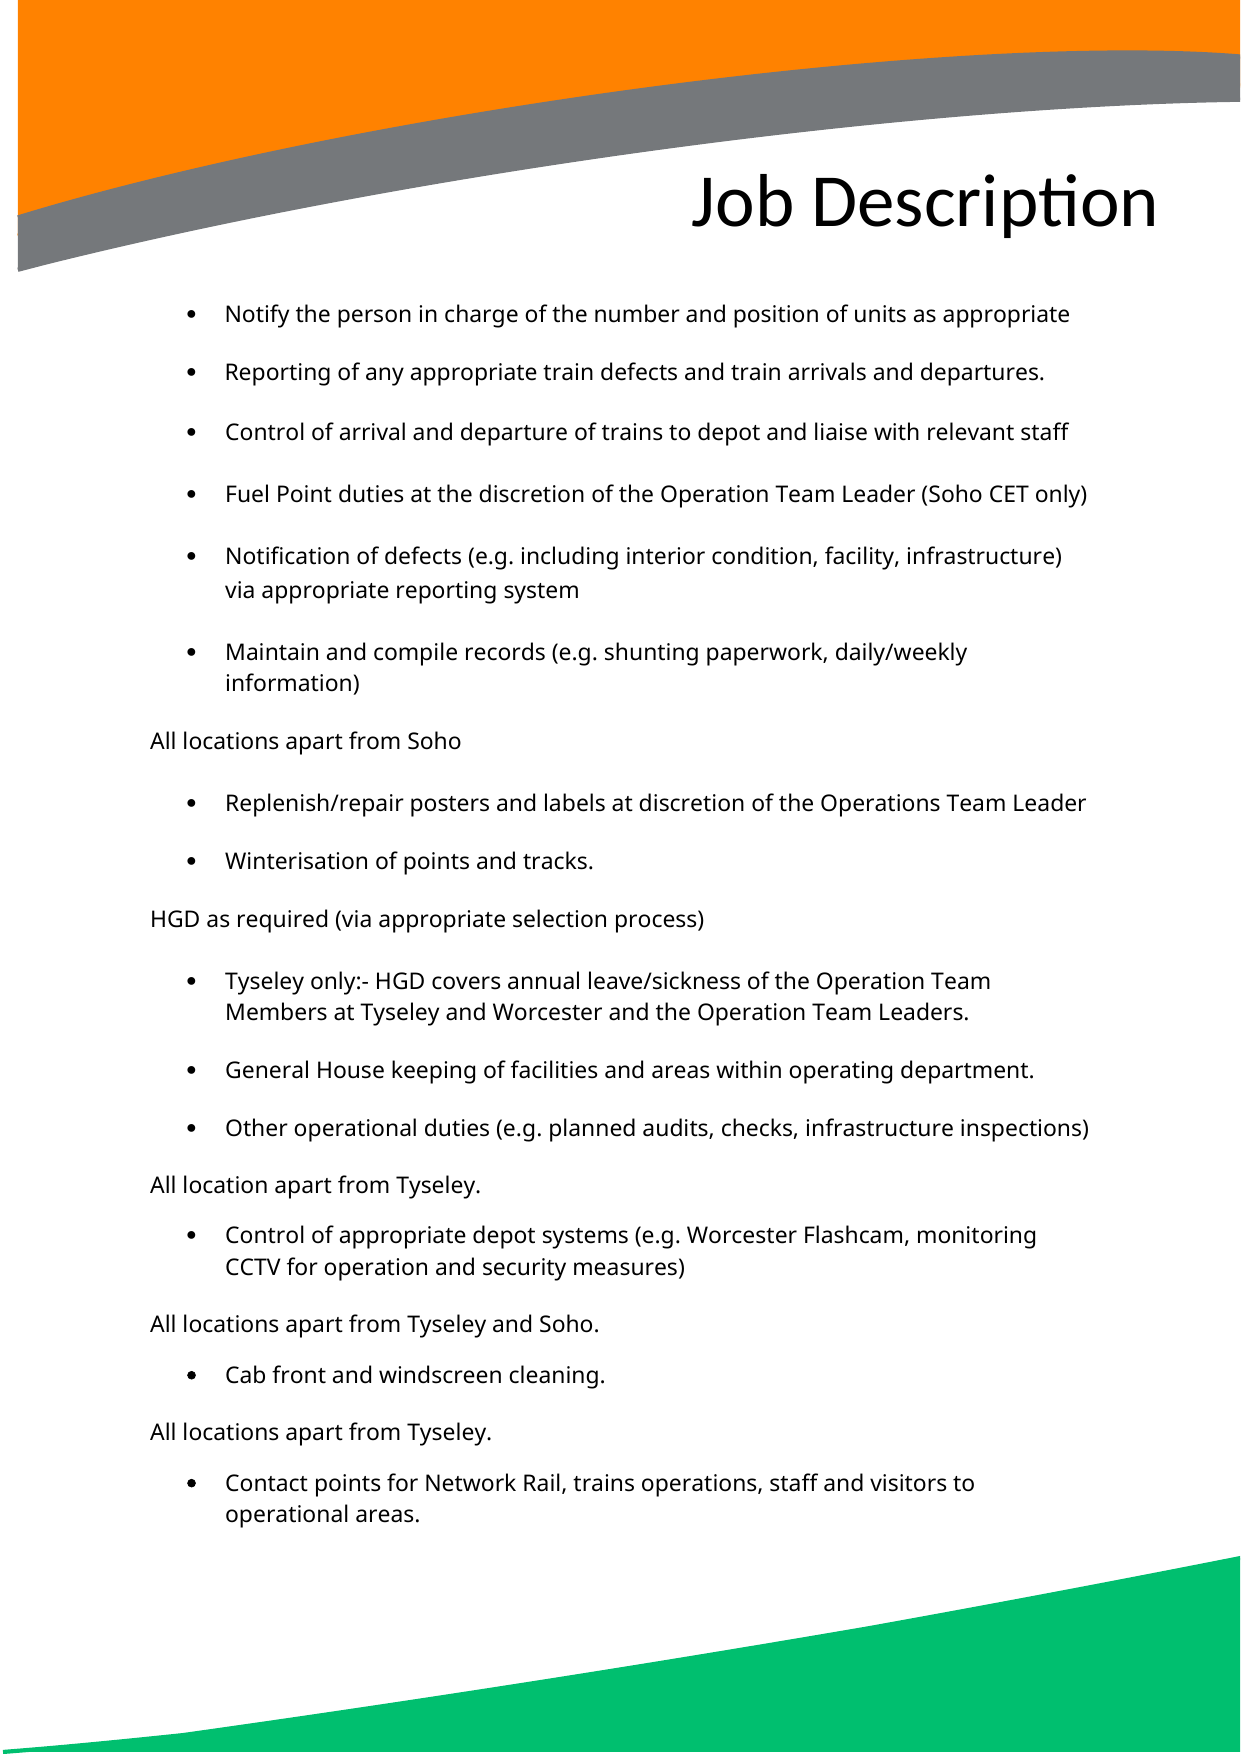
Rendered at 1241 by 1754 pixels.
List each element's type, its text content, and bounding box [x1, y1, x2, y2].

list Notification of defects (e.g. including interior condition, facility, infrastructure) via appropriate reporting system [187, 540, 1090, 605]
list Control of appropriate depot systems (e.g. Worcester Flashcam, monitoring CCTV for operation and security measures) [187, 1219, 1090, 1282]
text All location apart from Tyseley. [150, 1169, 1090, 1200]
list Tyseley only:- HGD covers annual leave/sickness of the Operation Team Members at Tyseley and Worcester and the Operation Team Leaders. [187, 965, 1090, 1027]
list Reporting of any appropriate train defects and train arrivals and departures. [187, 356, 1090, 387]
list Other operational duties (e.g. planned audits, checks, infrastructure inspections) [187, 1111, 1090, 1143]
text All locations apart from Soho [150, 725, 1090, 756]
text All locations apart from Tyseley and Soho. [150, 1308, 1090, 1339]
list Fuel Point duties at the discretion of the Operation Team Leader (Soho CET only) [187, 478, 1090, 509]
text HGD as required (via appropriate selection process) [150, 902, 1090, 934]
list Control of arrival and departure of trains to depot and liaise with relevant staff [187, 416, 1090, 447]
list Cab front and windscreen cleaning. [187, 1359, 1090, 1390]
list Notify the person in charge of the number and position of units as appropriate [187, 298, 1090, 329]
text All locations apart from Tyseley. [150, 1416, 1090, 1448]
list Winterisation of points and tracks. [187, 845, 1090, 876]
list Maintain and compile records (e.g. shunting paperwork, daily/weekly information) [187, 636, 1090, 698]
list Contact points for Network Rail, trains operations, staff and visitors to operational areas. [187, 1467, 1090, 1529]
list Replenish/repair posters and labels at discretion of the Operations Team Leader [187, 787, 1090, 818]
list General House keeping of facilities and areas within operating department. [187, 1054, 1090, 1085]
